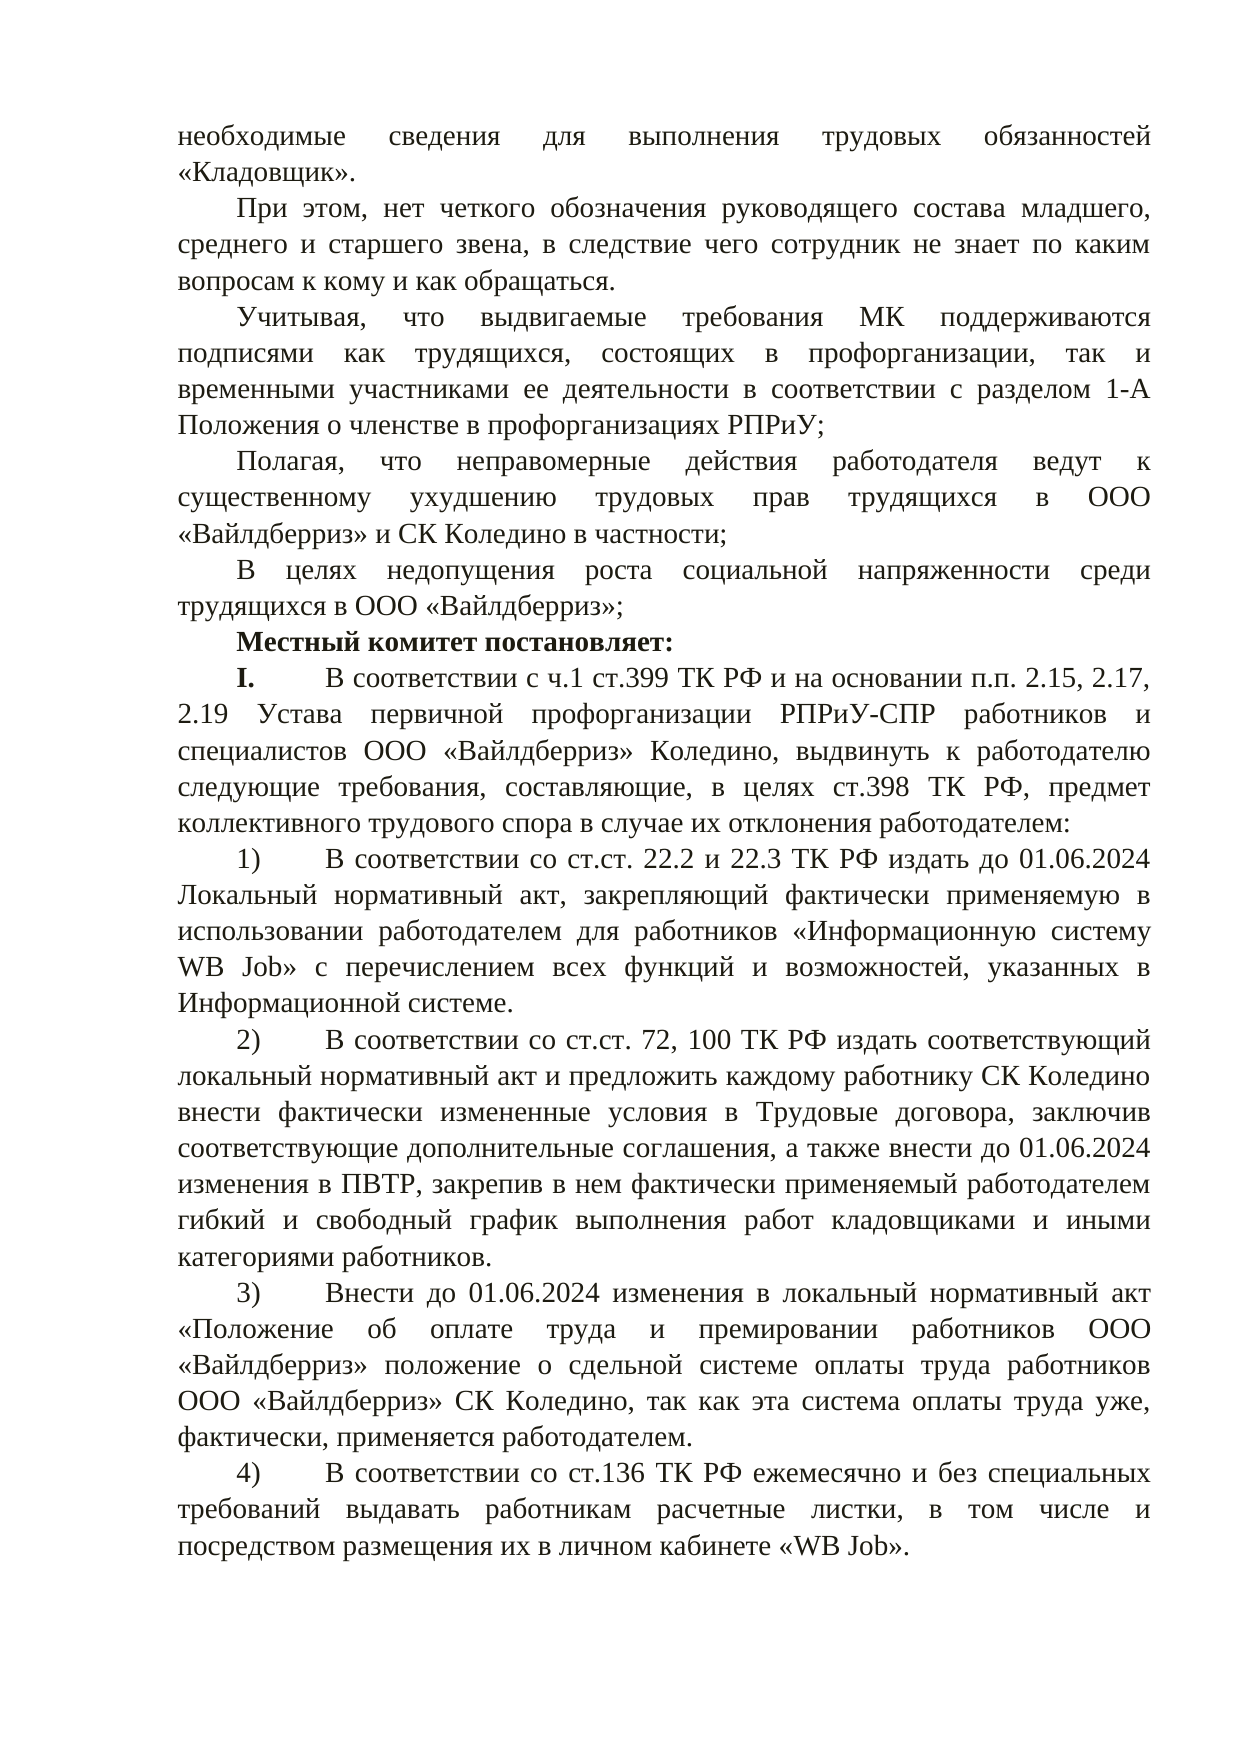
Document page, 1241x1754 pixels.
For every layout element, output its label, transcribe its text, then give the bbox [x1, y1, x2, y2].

text При этом, нет четкого обозначения руководящего состава младшего, среднего и старшего звена, в следствие чего сотрудник не знает по каким вопросам к кому и как обращаться. [177, 190, 1152, 296]
list В соответствии со ст.ст. 22.2 и 22.3 ТК РФ издать до 01.06.2024 Локальный нормативный акт, закрепляющий фактически применяемую в использовании работодателем для работников «Информационную систему WB Job» с перечислением всех функций и возможностей, указанных в Информационной системе. [177, 841, 1152, 1019]
text Местный комитет постановляет: [177, 624, 1152, 658]
text Учитывая, что выдвигаемые требования МК поддерживаются подписями как трудящихся, состоящих в профорганизации, так и временными участниками ее деятельности в соответствии с разделом 1-А Положения о членстве в профорганизациях РПРиУ; [177, 299, 1152, 441]
list В соответствии с ч.1 ст.399 ТК РФ и на основании п.п. 2.15, 2.17, 2.19 Устава первичной профорганизации РПРиУ-СПР работников и специалистов ООО «Вайлдберриз» Коледино, выдвинуть к работодателю следующие требования, составляющие, в целях ст.398 ТК РФ, предмет коллективного трудового спора в случае их отклонения работодателем: [177, 660, 1152, 838]
text В целях недопущения роста социальной напряженности среди трудящихся в ООО «Вайлдберриз»; [177, 552, 1152, 622]
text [177, 118, 1152, 188]
list В соответствии со ст.136 ТК РФ ежемесячно и без специальных требований выдавать работникам расчетные листки, в том числе и посредством размещения их в личном кабинете «WB Job». [177, 1456, 1152, 1561]
list В соответствии со ст.ст. 72, 100 ТК РФ издать соответствующий локальный нормативный акт и предложить каждому работнику СК Коледино внести фактически измененные условия в Трудовые договора, заключив соответствующие дополнительные соглашения, а также внести до 01.06.2024 изменения в ПВТР, закрепив в нем фактически применяемый работодателем гибкий и свободный график выполнения работ кладовщиками и иными категориями работников. [177, 1022, 1152, 1272]
list Внести до 01.06.2024 изменения в локальный нормативный акт «Положение об оплате труда и премировании работников ООО «Вайлдберриз» положение о сдельной системе оплаты труда работников ООО «Вайлдберриз» СК Коледино, так как эта система оплаты труда уже, фактически, применяется работодателем. [177, 1275, 1152, 1453]
text Полагая, что неправомерные действия работодателя ведут к существенному ухудшению трудовых прав трудящихся в ООО «Вайлдберриз» и СК Коледино в частности; [177, 443, 1152, 549]
